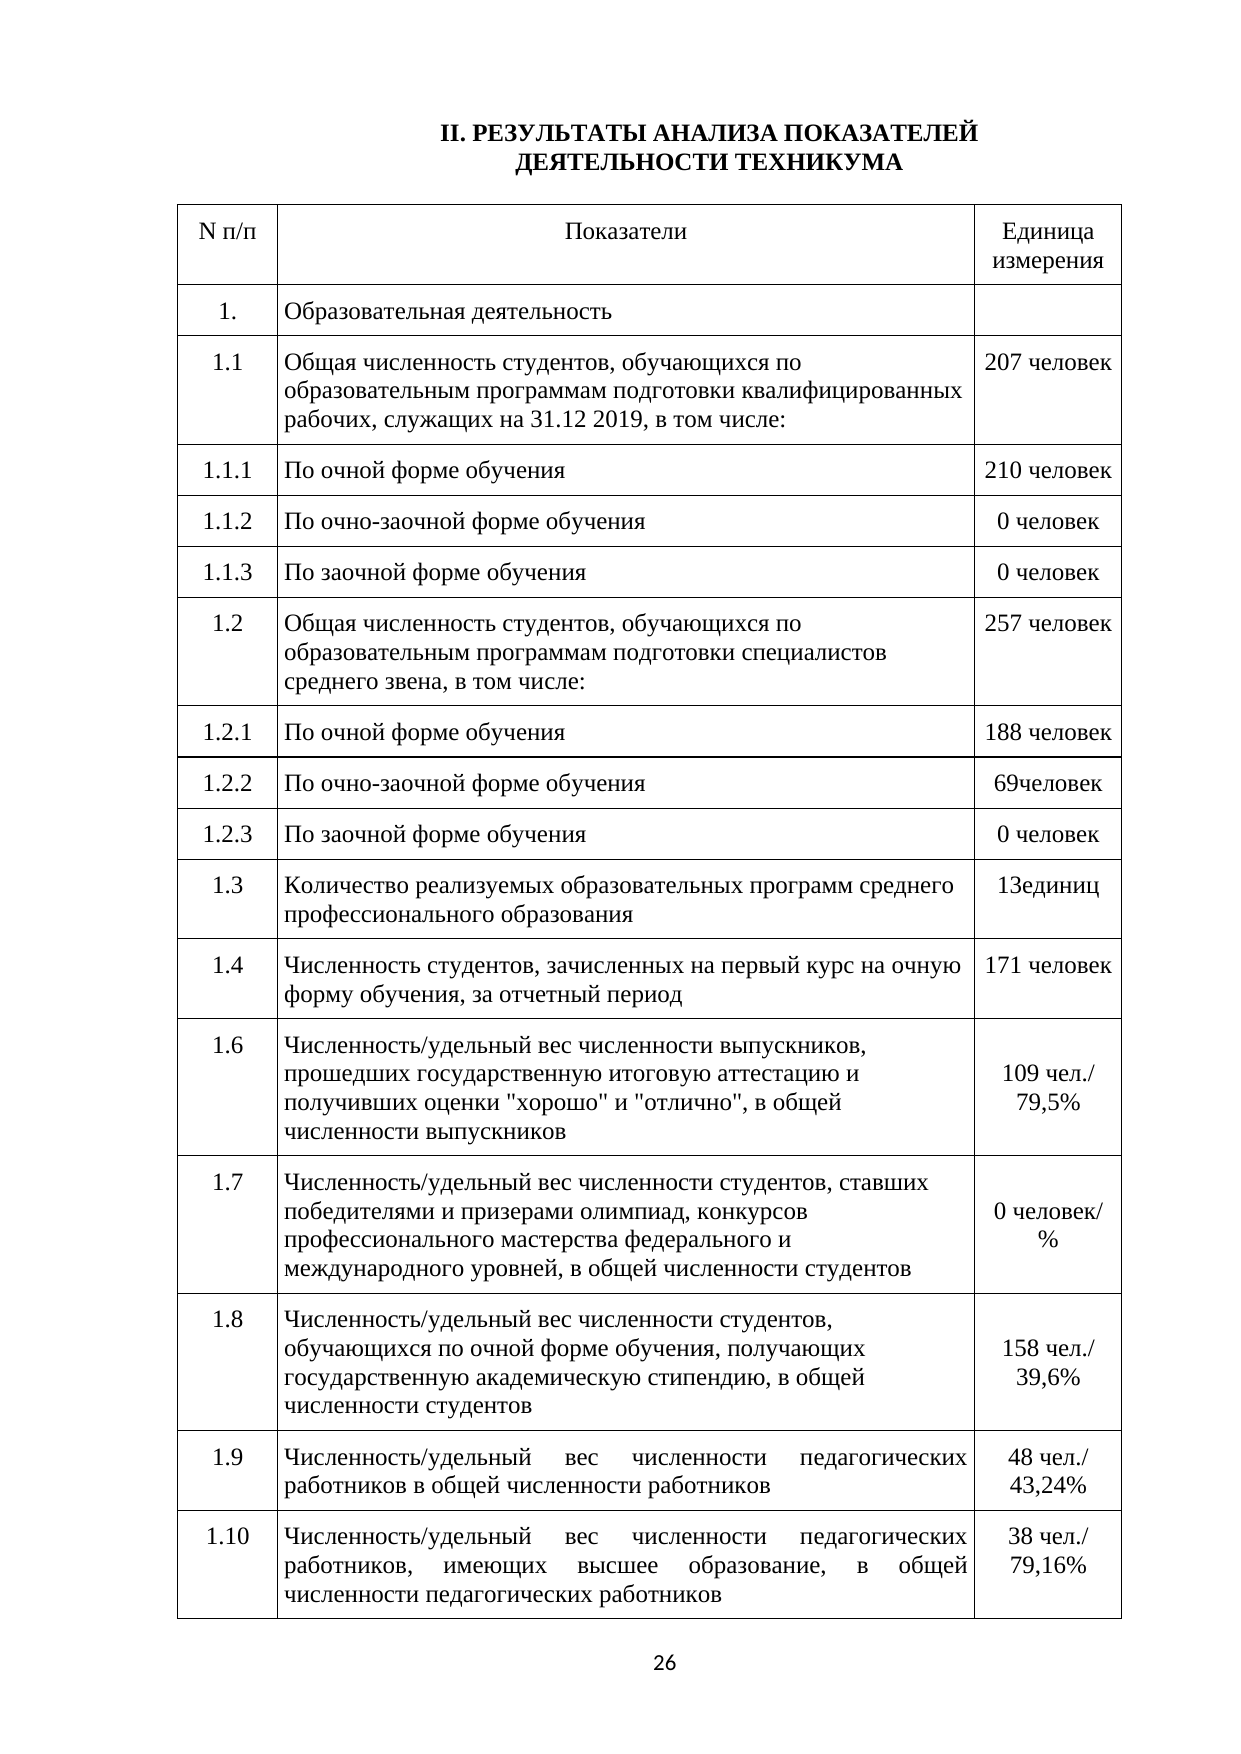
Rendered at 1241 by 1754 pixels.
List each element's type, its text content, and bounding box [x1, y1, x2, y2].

table_cell 38 чел./ 79,16% [975, 1511, 1121, 1618]
table_cell 1.2 [178, 598, 277, 705]
table_cell По заочной форме обучения [278, 547, 974, 597]
table_cell 1.1 [178, 336, 277, 444]
table_cell 257 человек [975, 598, 1121, 705]
table_cell 1.2.3 [178, 809, 277, 858]
table_cell Количество реализуемых образовательных программ среднего профессионального образования [278, 860, 974, 938]
table_cell [975, 285, 1121, 335]
table_cell 158 чел./ 39,6% [975, 1294, 1121, 1430]
table_cell 0 человек [975, 809, 1121, 858]
table_cell По очно-заочной форме обучения [278, 758, 974, 807]
text II. РЕЗУЛЬТАТЫ АНАЛИЗА ПОКАЗАТЕЛЕЙ [177, 118, 1152, 147]
table_cell 0 человек [975, 547, 1121, 597]
table_cell 13единиц [975, 860, 1121, 938]
table_cell 207 человек [975, 336, 1121, 444]
table_cell Численность/удельный вес численности студентов, обучающихся по очной форме обучения, получающих государственную академическую стипендию, в общей численности студентов [278, 1294, 974, 1430]
table_cell 1.3 [178, 860, 277, 938]
table_cell Численность/удельный вес численности студентов, ставших победителями и призерами олимпиад, конкурсов профессионального мастерства федерального и международного уровней, в общей численности студентов [278, 1156, 974, 1293]
table_cell 1.2.2 [178, 758, 277, 807]
table_cell По очной форме обучения [278, 445, 974, 495]
table_cell 0 человек [975, 496, 1121, 546]
table_cell 1.1.3 [178, 547, 277, 597]
table_cell 1.2.1 [178, 706, 277, 756]
table_header Показатели [278, 205, 974, 284]
table_cell 1.7 [178, 1156, 277, 1293]
table_cell Образовательная деятельность [278, 285, 974, 335]
table_cell 171 человек [975, 939, 1121, 1018]
table_cell 210 человек [975, 445, 1121, 495]
table_cell По заочной форме обучения [278, 809, 974, 858]
table_cell Численность/удельный вес численности выпускников, прошедших государственную итоговую аттестацию и получивших оценки "хорошо" и "отлично", в общей численности выпускников [278, 1019, 974, 1155]
table_cell 1.10 [178, 1511, 277, 1618]
table_cell Общая численность студентов, обучающихся по образовательным программам подготовки специалистов среднего звена, в том числе: [278, 598, 974, 705]
table_cell 1.4 [178, 939, 277, 1018]
table_cell 109 чел./ 79,5% [975, 1019, 1121, 1155]
table_cell По очной форме обучения [278, 706, 974, 756]
table_header Единица измерения [975, 205, 1121, 284]
table_cell 188 человек [975, 706, 1121, 756]
table_cell 0 человек/ % [975, 1156, 1121, 1293]
table_cell 1. [178, 285, 277, 335]
table_cell 1.8 [178, 1294, 277, 1430]
table_cell 69человек [975, 758, 1121, 807]
table_cell 1.6 [178, 1019, 277, 1155]
table_cell Общая численность студентов, обучающихся по образовательным программам подготовки квалифицированных рабочих, служащих на 31.12 2019, в том числе: [278, 336, 974, 444]
table_cell 1.9 [178, 1431, 277, 1510]
table_cell Численность/удельный вес численности педагогических работников в общей численности работников [278, 1431, 974, 1510]
text ДЕЯТЕЛЬНОСТИ ТЕХНИКУМА [177, 147, 1152, 176]
table_cell Численность студентов, зачисленных на первый курс на очную форму обучения, за отчетный период [278, 939, 974, 1018]
table_cell По очно-заочной форме обучения [278, 496, 974, 546]
table_cell 48 чел./ 43,24% [975, 1431, 1121, 1510]
table_cell 1.1.2 [178, 496, 277, 546]
table_cell 1.1.1 [178, 445, 277, 495]
table_header N п/п [178, 205, 277, 284]
table_cell Численность/удельный вес численности педагогических работников, имеющих высшее образование, в общей численности педагогических работников [278, 1511, 974, 1618]
